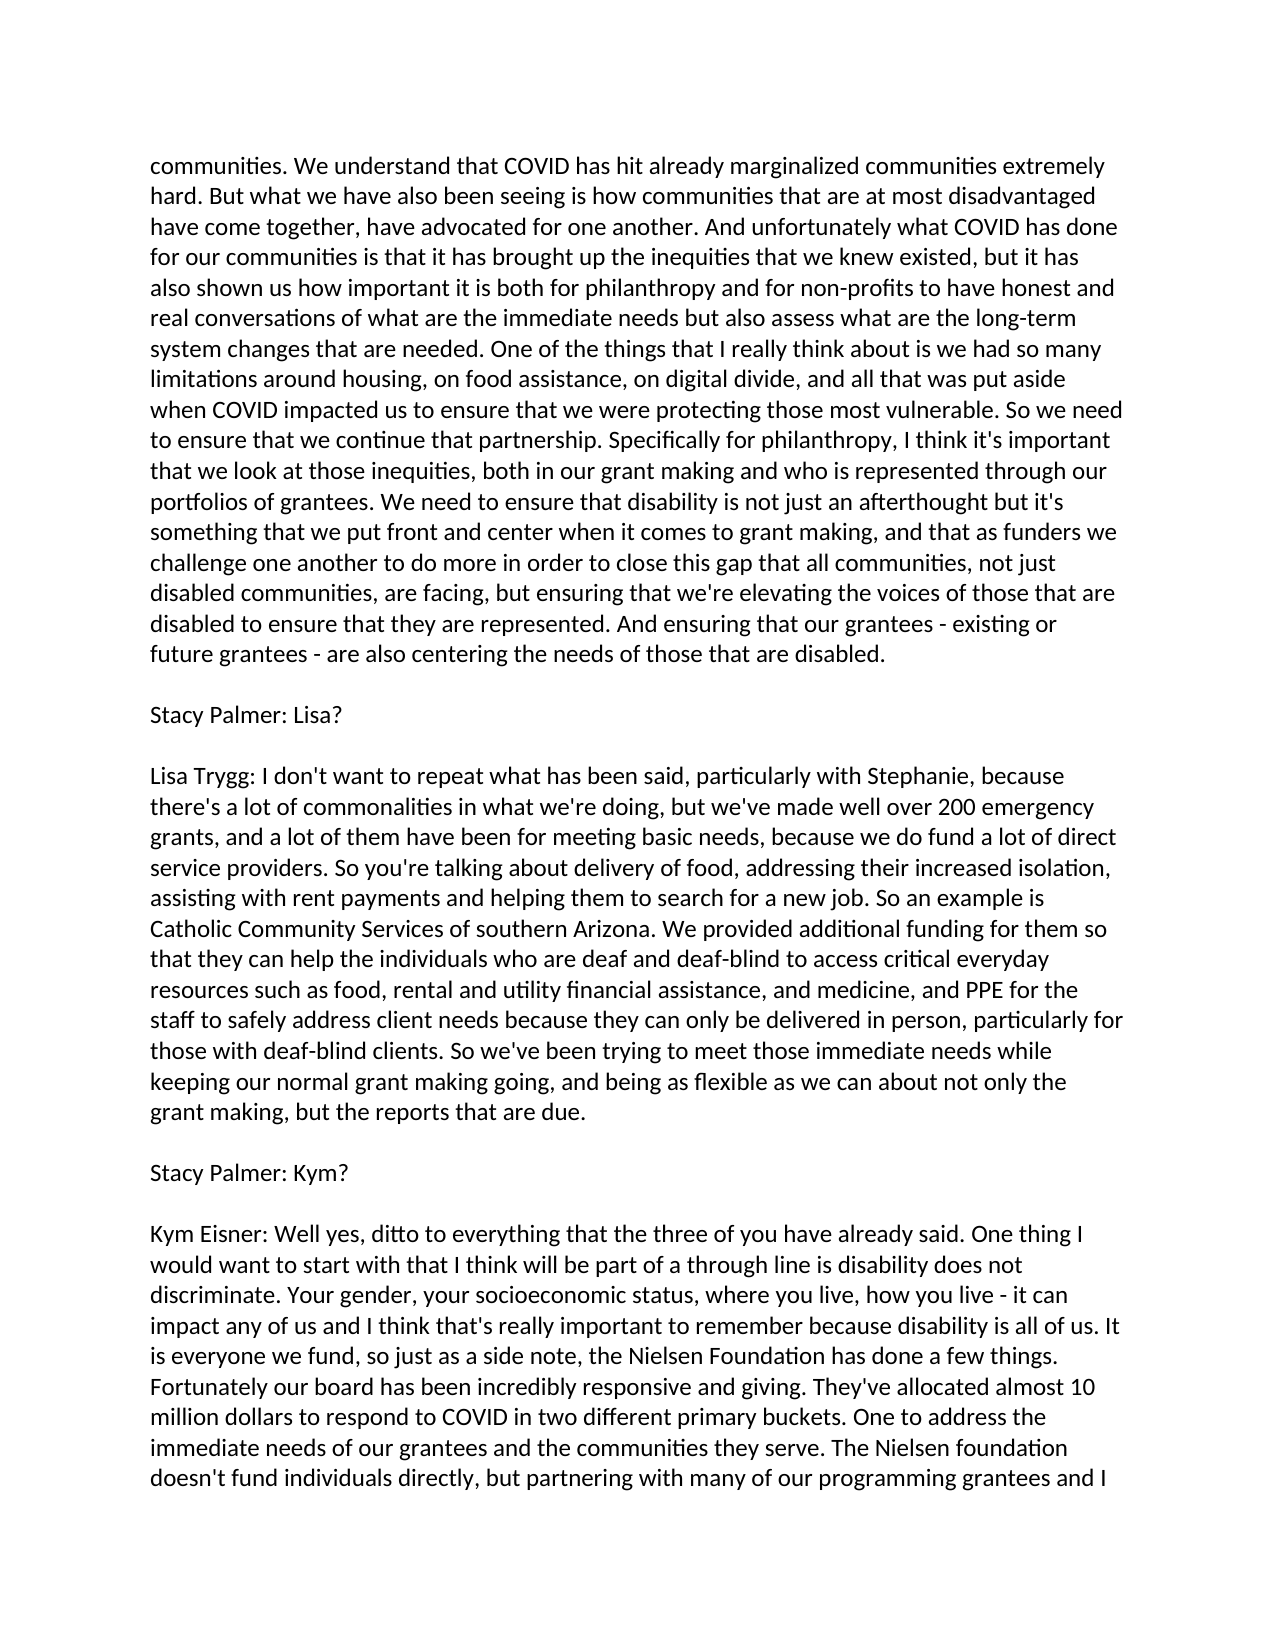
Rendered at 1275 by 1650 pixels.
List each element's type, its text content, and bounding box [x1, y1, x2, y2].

text Stacy Palmer: Lisa? [150, 699, 1125, 730]
text Stacy Palmer: Kym? [150, 1157, 1125, 1188]
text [150, 150, 1125, 669]
text Lisa Trygg: I don't want to repeat what has been said, particularly with Stephanie, because there's a lot of commonalities in what we're doing, but we've made well over 200 emergency grants, and a lot of them have been for meeting basic needs, because we do fund a lot of direct service providers. So you're talking about delivery of food, addressing their increased isolation, assisting with rent payments and helping them to search for a new job. So an example is Catholic Community Services of southern Arizona. We provided additional funding for them so that they can help the individuals who are deaf and deaf-blind to access critical everyday resources such as food, rental and utility financial assistance, and medicine, and PPE for the staff to safely address client needs because they can only be delivered in person, particularly for those with deaf-blind clients. So we've been trying to meet those immediate needs while keeping our normal grant making going, and being as flexible as we can about not only the grant making, but the reports that are due. [150, 760, 1125, 1127]
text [150, 1218, 1125, 1493]
